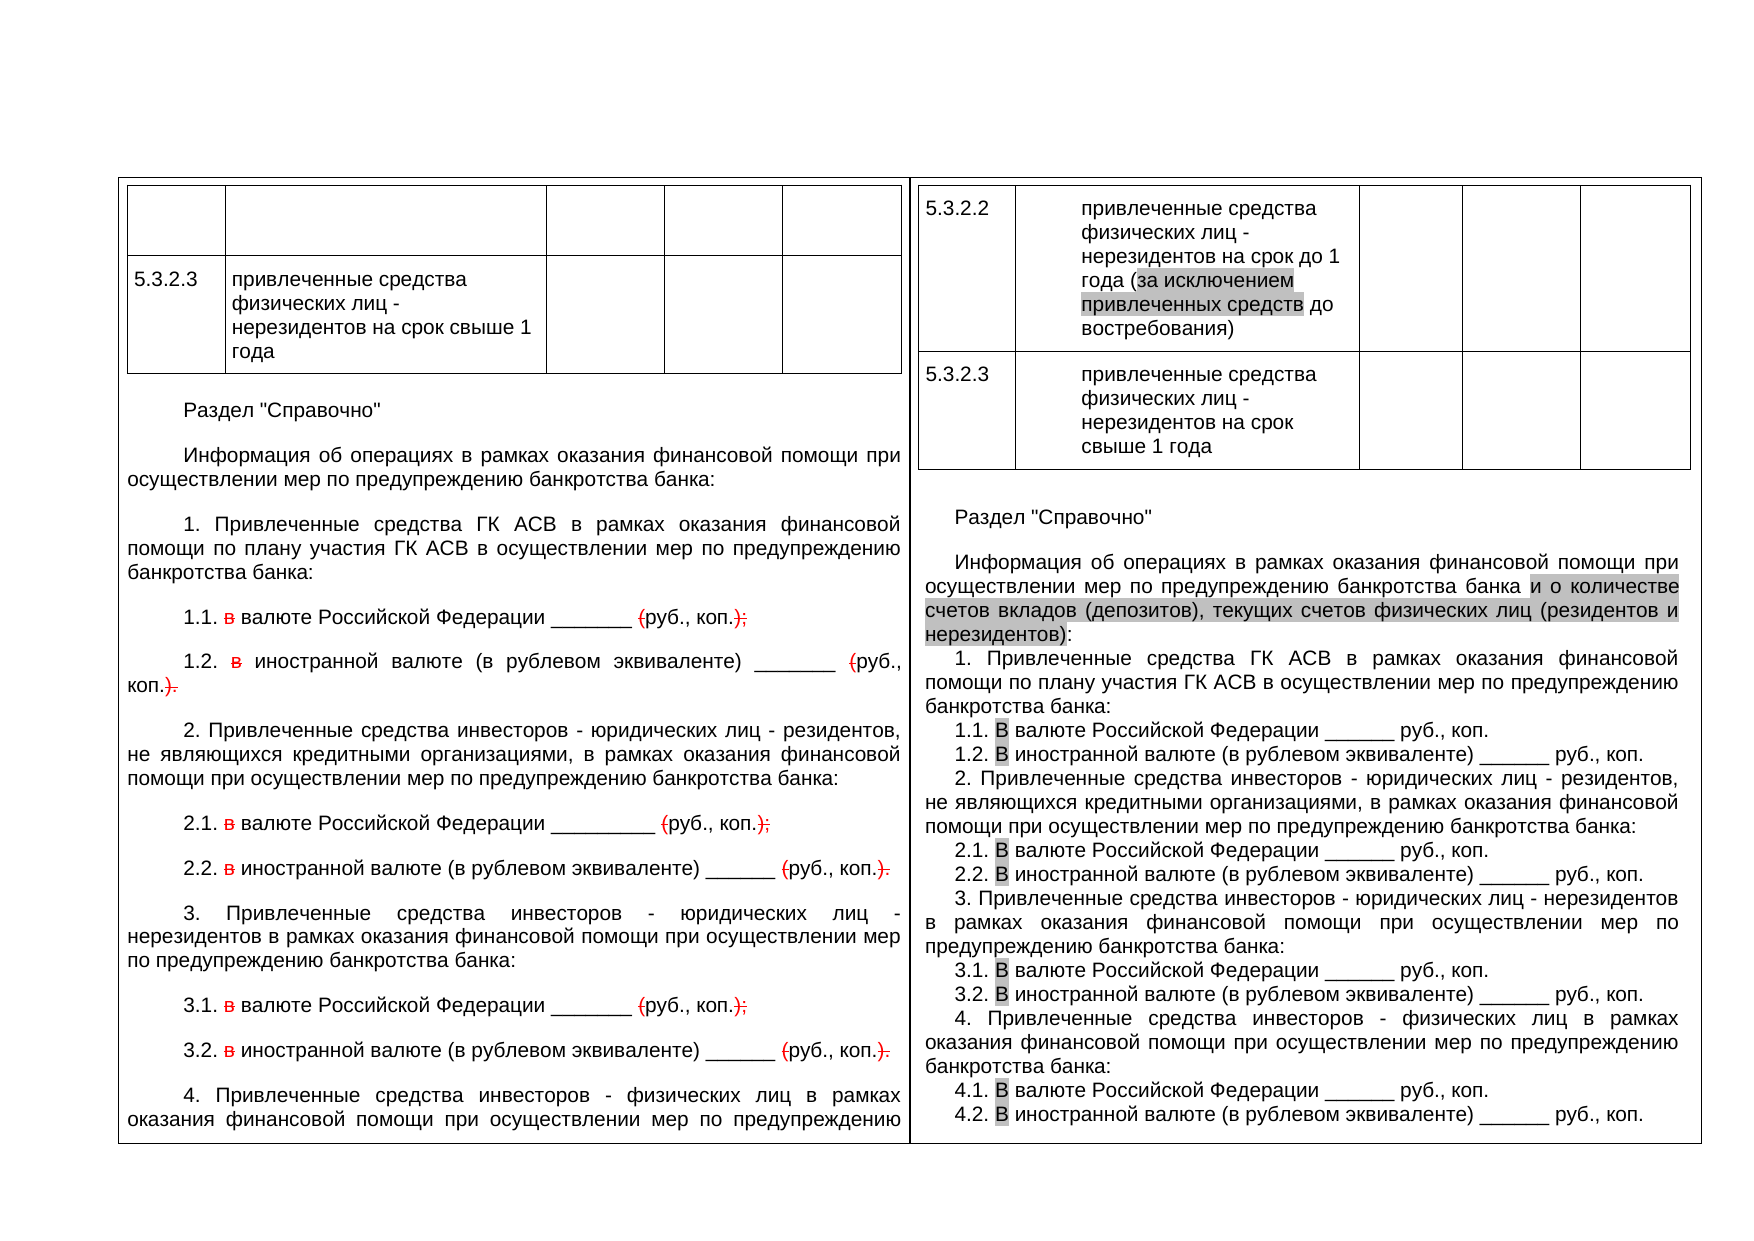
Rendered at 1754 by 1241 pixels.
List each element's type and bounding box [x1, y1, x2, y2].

table_cell [119, 178, 909, 1143]
table_cell [911, 178, 1701, 1143]
